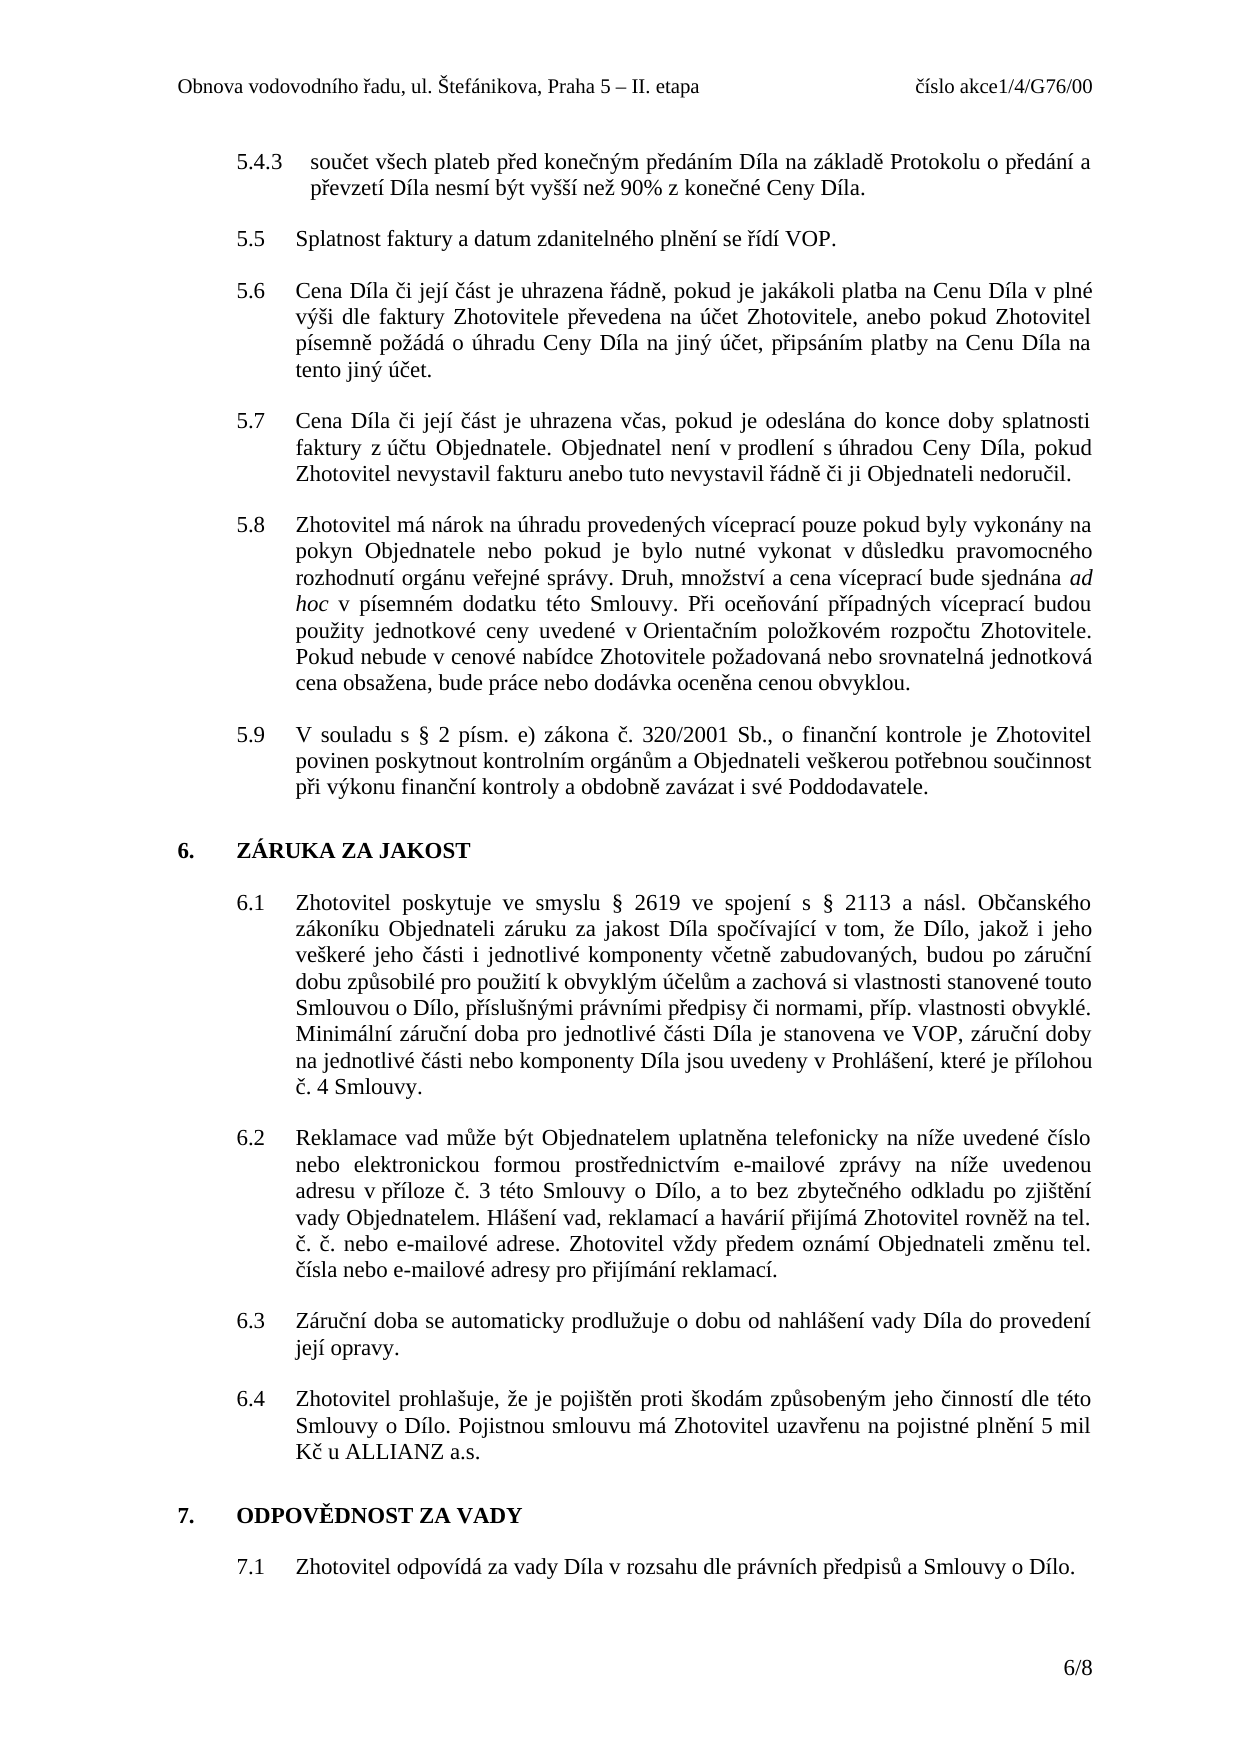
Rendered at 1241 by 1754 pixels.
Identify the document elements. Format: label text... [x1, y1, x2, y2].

text odpovědnost za vady [177, 1502, 1092, 1528]
text Záruční doba se automaticky prodlužuje o dobu od nahlášení vady Díla do provedení její opravy. [236, 1308, 1092, 1360]
text Reklamace vad může být Objednatelem uplatněna telefonicky na níže uvedené číslo nebo elektronickou formou prostřednictvím e-mailové zprávy na níže uvedenou adresu v příloze č. 3 této Smlouvy o Dílo, a to bez zbytečného odkladu po zjištění vady Objednatelem. Hlášení vad, reklamací a havárií přijímá Zhotovitel rovněž na tel. č. č. nebo e-mailové adrese. Zhotovitel vždy předem oznámí Objednateli změnu tel. čísla nebo e-mailové adresy pro přijímání reklamací. [236, 1124, 1092, 1283]
text Zhotovitel prohlašuje, že je pojištěn proti škodám způsobeným jeho činností dle této Smlouvy o Dílo. Pojistnou smlouvu má Zhotovitel uzavřenu na pojistné plnění 5 mil Kč u ALLIANZ a.s. [236, 1385, 1092, 1464]
text Záruka za jakost [177, 837, 1092, 864]
text Cena Díla či její část je uhrazena řádně, pokud je jakákoli platba na Cenu Díla v plné výši dle faktury Zhotovitele převedena na účet Zhotovitele, anebo pokud Zhotovitel písemně požádá o úhradu Ceny Díla na jiný účet, připsáním platby na Cenu Díla na tento jiný účet. [236, 277, 1092, 382]
text Splatnost faktury a datum zdanitelného plnění se řídí VOP. [236, 225, 1092, 252]
text Zhotovitel má nárok na úhradu provedených víceprací pouze pokud byly vykonány na pokyn Objednatele nebo pokud je bylo nutné vykonat v důsledku pravomocného rozhodnutí orgánu veřejné správy. Druh, množství a cena víceprací bude sjednána ad hoc v písemném dodatku této Smlouvy. Při oceňování případných víceprací budou použity jednotkové ceny uvedené v Orientačním položkovém rozpočtu Zhotovitele. Pokud nebude v cenové nabídce Zhotovitele požadovaná nebo srovnatelná jednotková cena obsažena, bude práce nebo dodávka oceněna cenou obvyklou. [236, 511, 1092, 696]
text Zhotovitel odpovídá za vady Díla v rozsahu dle právních předpisů a Smlouvy o Dílo. [236, 1553, 1092, 1579]
text součet všech plateb před konečným předáním Díla na základě Protokolu o předání a převzetí Díla nesmí být vyšší než 90% z konečné Ceny Díla. [236, 148, 1092, 200]
text V souladu s § 2 písm. e) zákona č. 320/2001 Sb., o finanční kontrole je Zhotovitel povinen poskytnout kontrolním orgánům a Objednateli veškerou potřebnou součinnost při výkonu finanční kontroly a obdobně zavázat i své Poddodavatele. [236, 721, 1092, 800]
text Cena Díla či její část je uhrazena včas, pokud je odeslána do konce doby splatnosti faktury z účtu Objednatele. Objednatel není v prodlení s úhradou Ceny Díla, pokud Zhotovitel nevystavil fakturu anebo tuto nevystavil řádně či ji Objednateli nedoručil. [236, 407, 1092, 486]
text Zhotovitel poskytuje ve smyslu § 2619 ve spojení s § 2113 a násl. Občanského zákoníku Objednateli záruku za jakost Díla spočívající v tom, že Dílo, jakož i jeho veškeré jeho části i jednotlivé komponenty včetně zabudovaných, budou po záruční dobu způsobilé pro použití k obvyklým účelům a zachová si vlastnosti stanovené touto Smlouvou o Dílo, příslušnými právními předpisy či normami, příp. vlastnosti obvyklé. Minimální záruční doba pro jednotlivé části Díla je stanovena ve VOP, záruční doby na jednotlivé části nebo komponenty Díla jsou uvedeny v Prohlášení, které je přílohou č. 4 Smlouvy. [236, 889, 1092, 1099]
